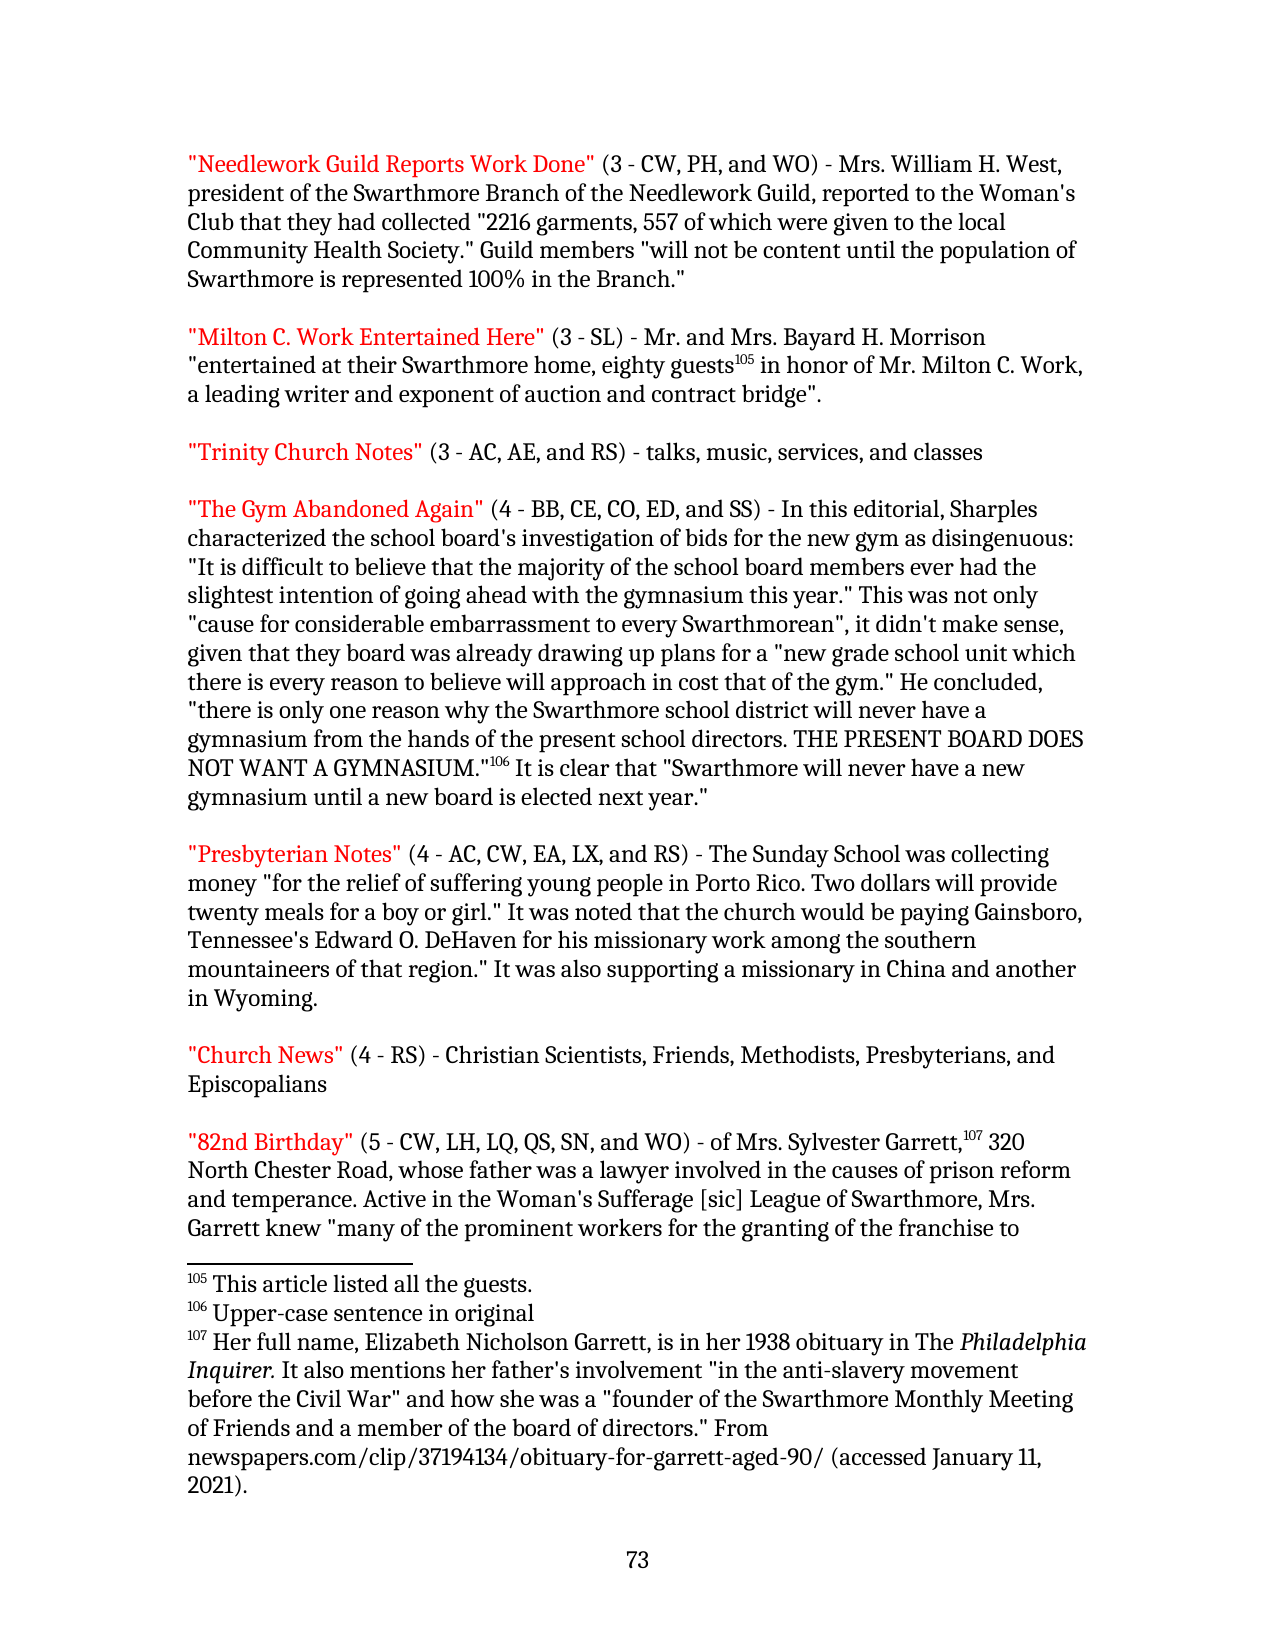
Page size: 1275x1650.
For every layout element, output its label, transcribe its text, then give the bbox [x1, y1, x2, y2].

text "Trinity Church Notes" (3 - AC, AE, and RS) - talks, music, services, and classes [187, 437, 1087, 466]
text "Church News" (4 - RS) - Christian Scientists, Friends, Methodists, Presbyterians, and Episcopalians [187, 1041, 1087, 1099]
text "Presbyterian Notes" (4 - AC, CW, EA, LX, and RS) - The Sunday School was collecting money "for the relief of suffering young people in Porto Rico. Two dollars will provide twenty meals for a boy or girl." It was noted that the church would be paying Gainsboro, Tennessee's Edward O. DeHaven for his missionary work among the southern mountaineers of that region." It was also supporting a missionary in China and another in Wyoming. [187, 840, 1087, 1012]
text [187, 1127, 1087, 1242]
text "Milton C. Work Entertained Here" (3 - SL) - Mr. and Mrs. Bayard H. Morrison "entertained at their Swarthmore home, eighty guests in honor of Mr. Milton C. Work, a leading writer and exponent of auction and contract bridge". [187, 322, 1087, 409]
text "Needlework Guild Reports Work Done" (3 - CW, PH, and WO) - Mrs. William H. West, president of the Swarthmore Branch of the Needlework Guild, reported to the Woman's Club that they had collected "2216 garments, 557 of which were given to the local Community Health Society." Guild members "will not be content until the population of Swarthmore is represented 100% in the Branch." [187, 150, 1087, 294]
text "The Gym Abandoned Again" (4 - BB, CE, CO, ED, and SS) - In this editorial, Sharples characterized the school board's investigation of bids for the new gym as disingenuous: "It is difficult to believe that the majority of the school board members ever had the slightest intention of going ahead with the gymnasium this year." This was not only "cause for considerable embarrassment to every Swarthmorean", it didn't make sense, given that they board was already drawing up plans for a "new grade school unit which there is every reason to believe will approach in cost that of the gym." He concluded, "there is only one reason why the Swarthmore school district will never have a gymnasium from the hands of the present school directors. THE PRESENT BOARD DOES NOT WANT A GYMNASIUM." It is clear that "Swarthmore will never have a new gymnasium until a new board is elected next year." [187, 495, 1087, 811]
